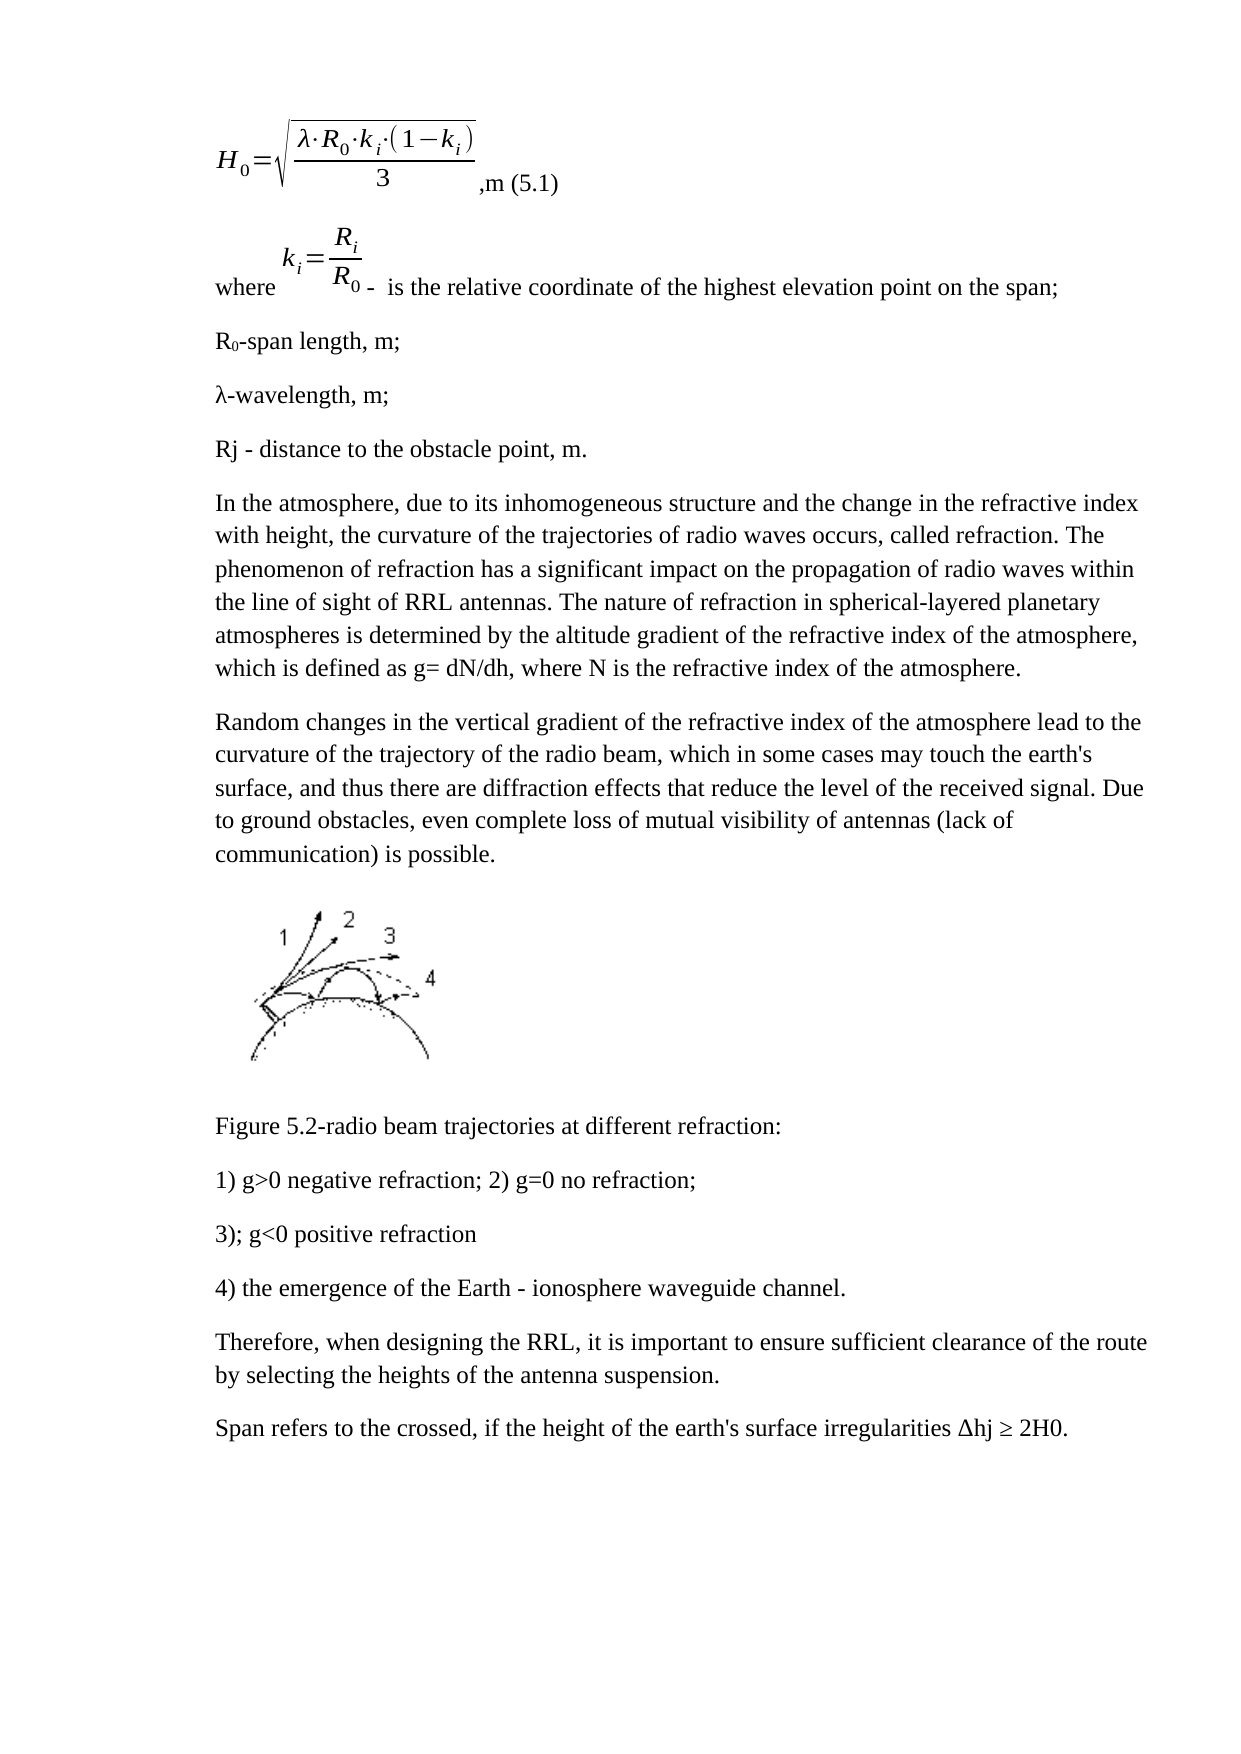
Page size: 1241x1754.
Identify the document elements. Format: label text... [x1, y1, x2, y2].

text Random changes in the vertical gradient of the refractive index of the atmosphere lead to the curvature of the trajectory of the radio beam, which in some cases may touch the earth's surface, and thus there are diffraction effects that reduce the level of the received signal. Due to ground obstacles, even complete loss of mutual visibility of antennas (lack of communication) is possible. [215, 707, 1152, 867]
picture [214, 892, 473, 1087]
text ,m (5.1) [215, 118, 1152, 197]
text λ-wavelength, m; [215, 380, 1152, 409]
text 4) the emergence of the Earth - ionosphere waveguide channel. [215, 1273, 1152, 1302]
text R0-span length, m; [215, 326, 1152, 355]
text Therefore, when designing the RRL, it is important to ensure sufficient clearance of the route by selecting the heights of the antenna suspension. [215, 1327, 1152, 1388]
text 1) g>0 negative refraction; 2) g=0 no refraction; [215, 1165, 1152, 1194]
text 3); g<0 positive refraction [215, 1219, 1152, 1248]
text Span refers to the crossed, if the height of the earth's surface irregularities Δhj ≥ 2H0. [215, 1413, 1152, 1442]
text Rj - distance to the obstacle point, m. [215, 434, 1152, 462]
text Figure 5.2-radio beam trajectories at different refraction: [215, 1111, 1152, 1140]
text where - is the relative coordinate of the highest elevation point on the span; [215, 222, 1152, 301]
text In the atmosphere, due to its inhomogeneous structure and the change in the refractive index with height, the curvature of the trajectories of radio waves occurs, called refraction. The phenomenon of refraction has a significant impact on the propagation of radio waves within the line of sight of RRL antennas. The nature of refraction in spherical-layered planetary atmospheres is determined by the altitude gradient of the refractive index of the atmosphere, which is defined as g= dN/dh, where N is the refractive index of the atmosphere. [215, 488, 1152, 681]
